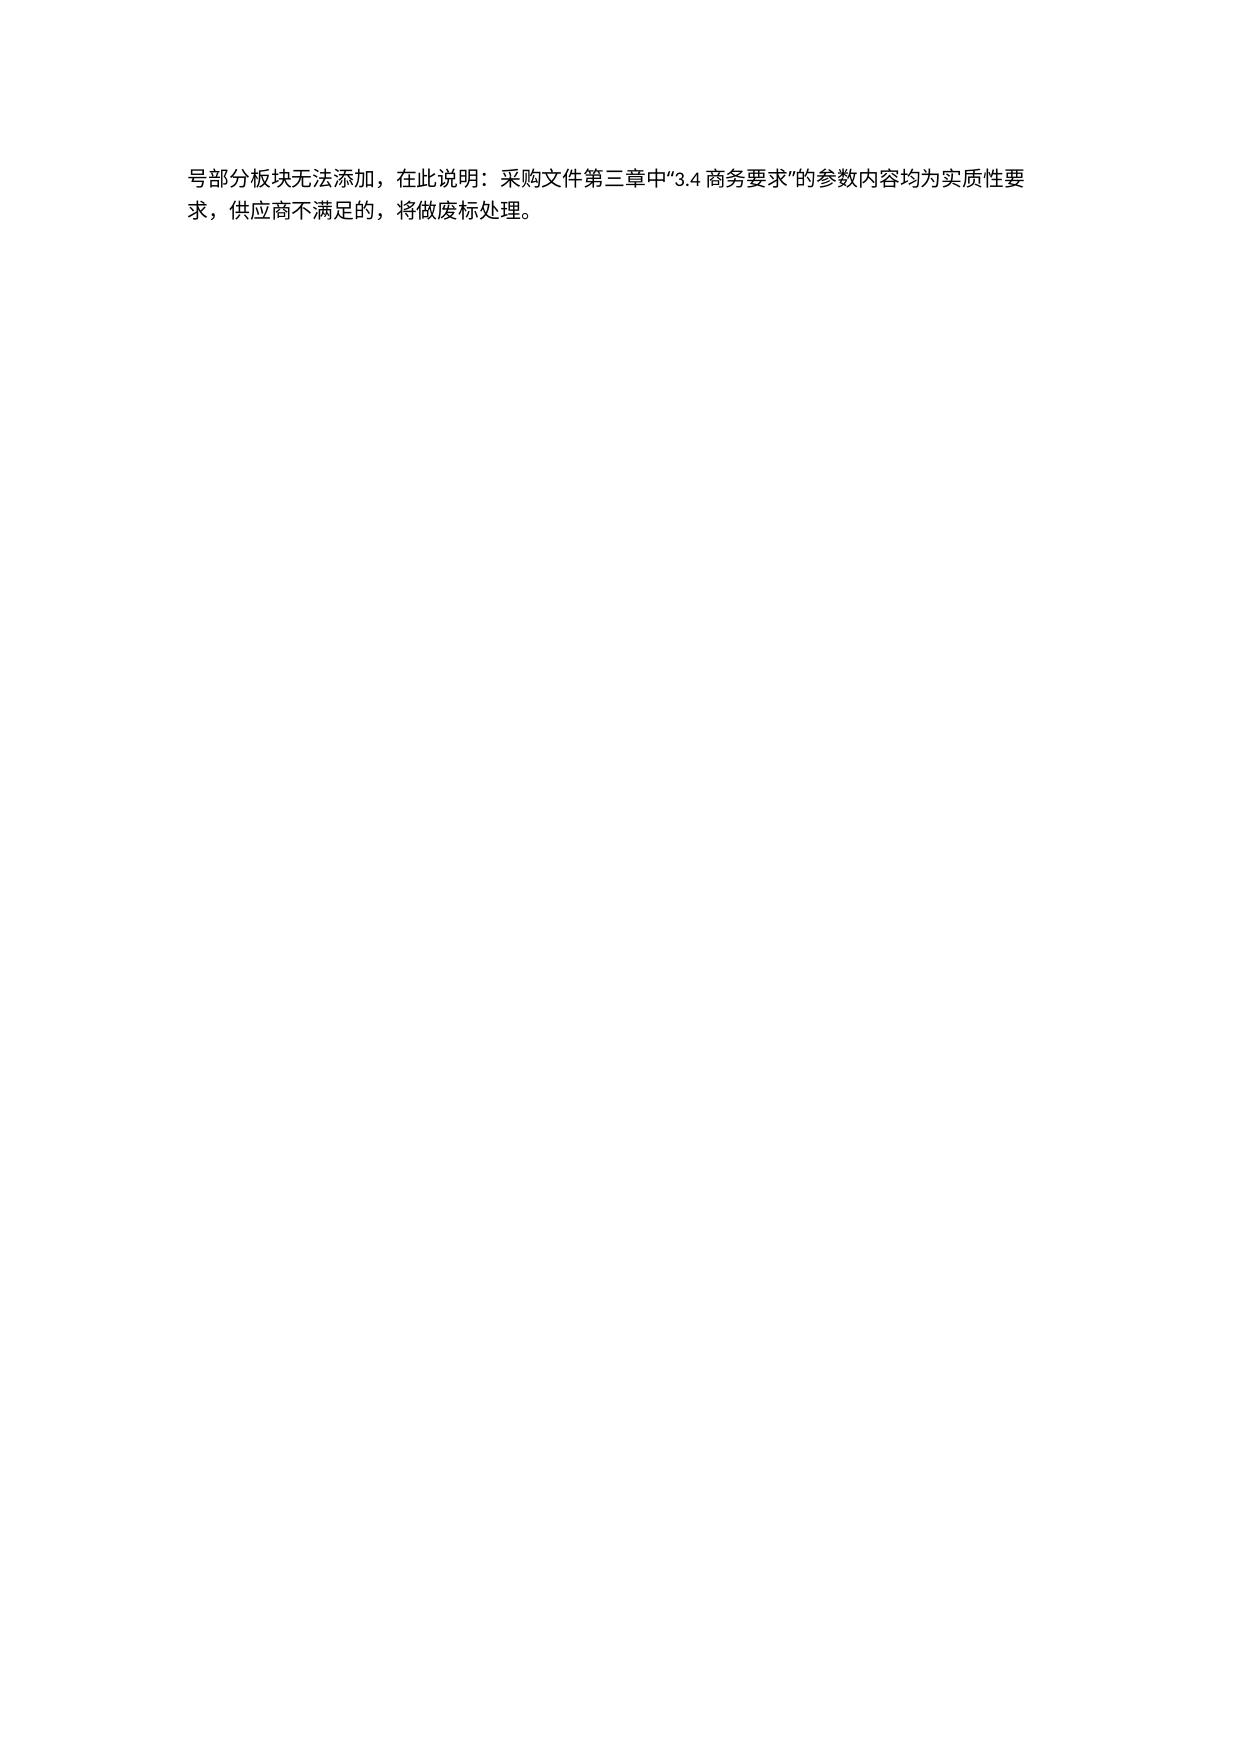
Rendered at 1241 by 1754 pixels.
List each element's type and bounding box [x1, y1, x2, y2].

text [187, 162, 1053, 227]
